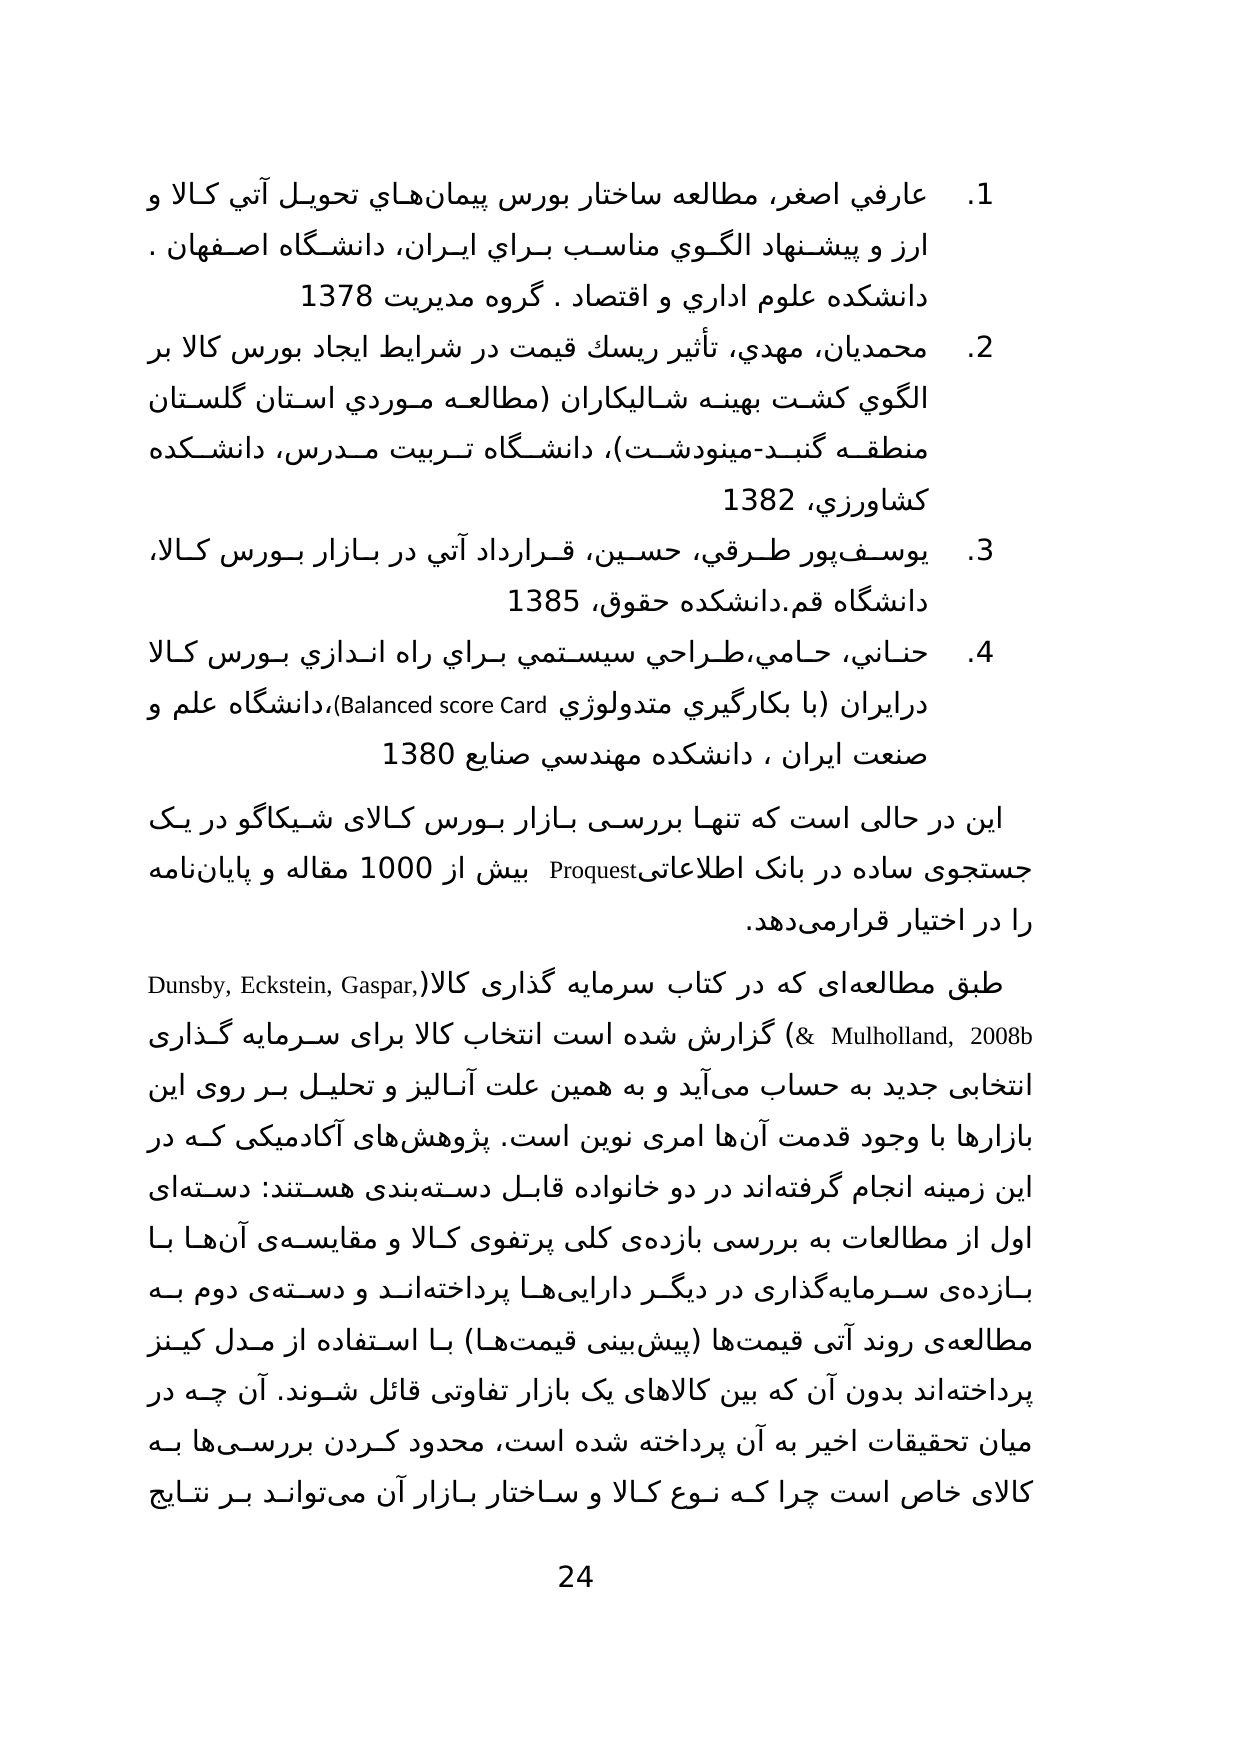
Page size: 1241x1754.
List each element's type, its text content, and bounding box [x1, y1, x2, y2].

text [148, 966, 1033, 1509]
text این در حالی است که تنها بررسی بازار بورس کالای شیکاگو در یک جستجوی ساده در بانک اطلاعاتیProquest بیش از 1000 مقاله و پایان‌نامه را در اختیار قرارمی‌دهد. [148, 801, 1033, 937]
list حناني، حامي،طراحي سيستمي براي راه اندازي بورس كالا درايران (با بكارگيري متدولوژي ‏‎(Balanced score Card‎،دانشگاه علم و صنعت ايران ، دانشكده مهندسي صنايع 1380 [148, 636, 966, 771]
list عارفي اصغر، مطالعه ساختار بورس پيمان‌هاي تحويل آتي كالا و ارز و پيشنهاد الگوي مناسب براي ايران، دانشگاه اصفهان . دانشكده علوم اداري و اقتصاد . گروه مديريت 1378 [148, 177, 966, 313]
list محمديان، مهدي، تأثير ريسك قيمت در شرايط ايجاد بورس كالا بر الگوي كشت بهينه شاليكاران (مطالعه موردي استان گلستان منطقه گنبد-مينودشت)، دانشگاه تربيت مدرس، دانشكده كشاورزي، 1382 [148, 330, 966, 517]
list يوسف‌پور طرقي، حسين، قرارداد آتي در بازار بورس كالا، دانشگاه قم.دانشكده حقوق، 1385 [148, 534, 966, 619]
